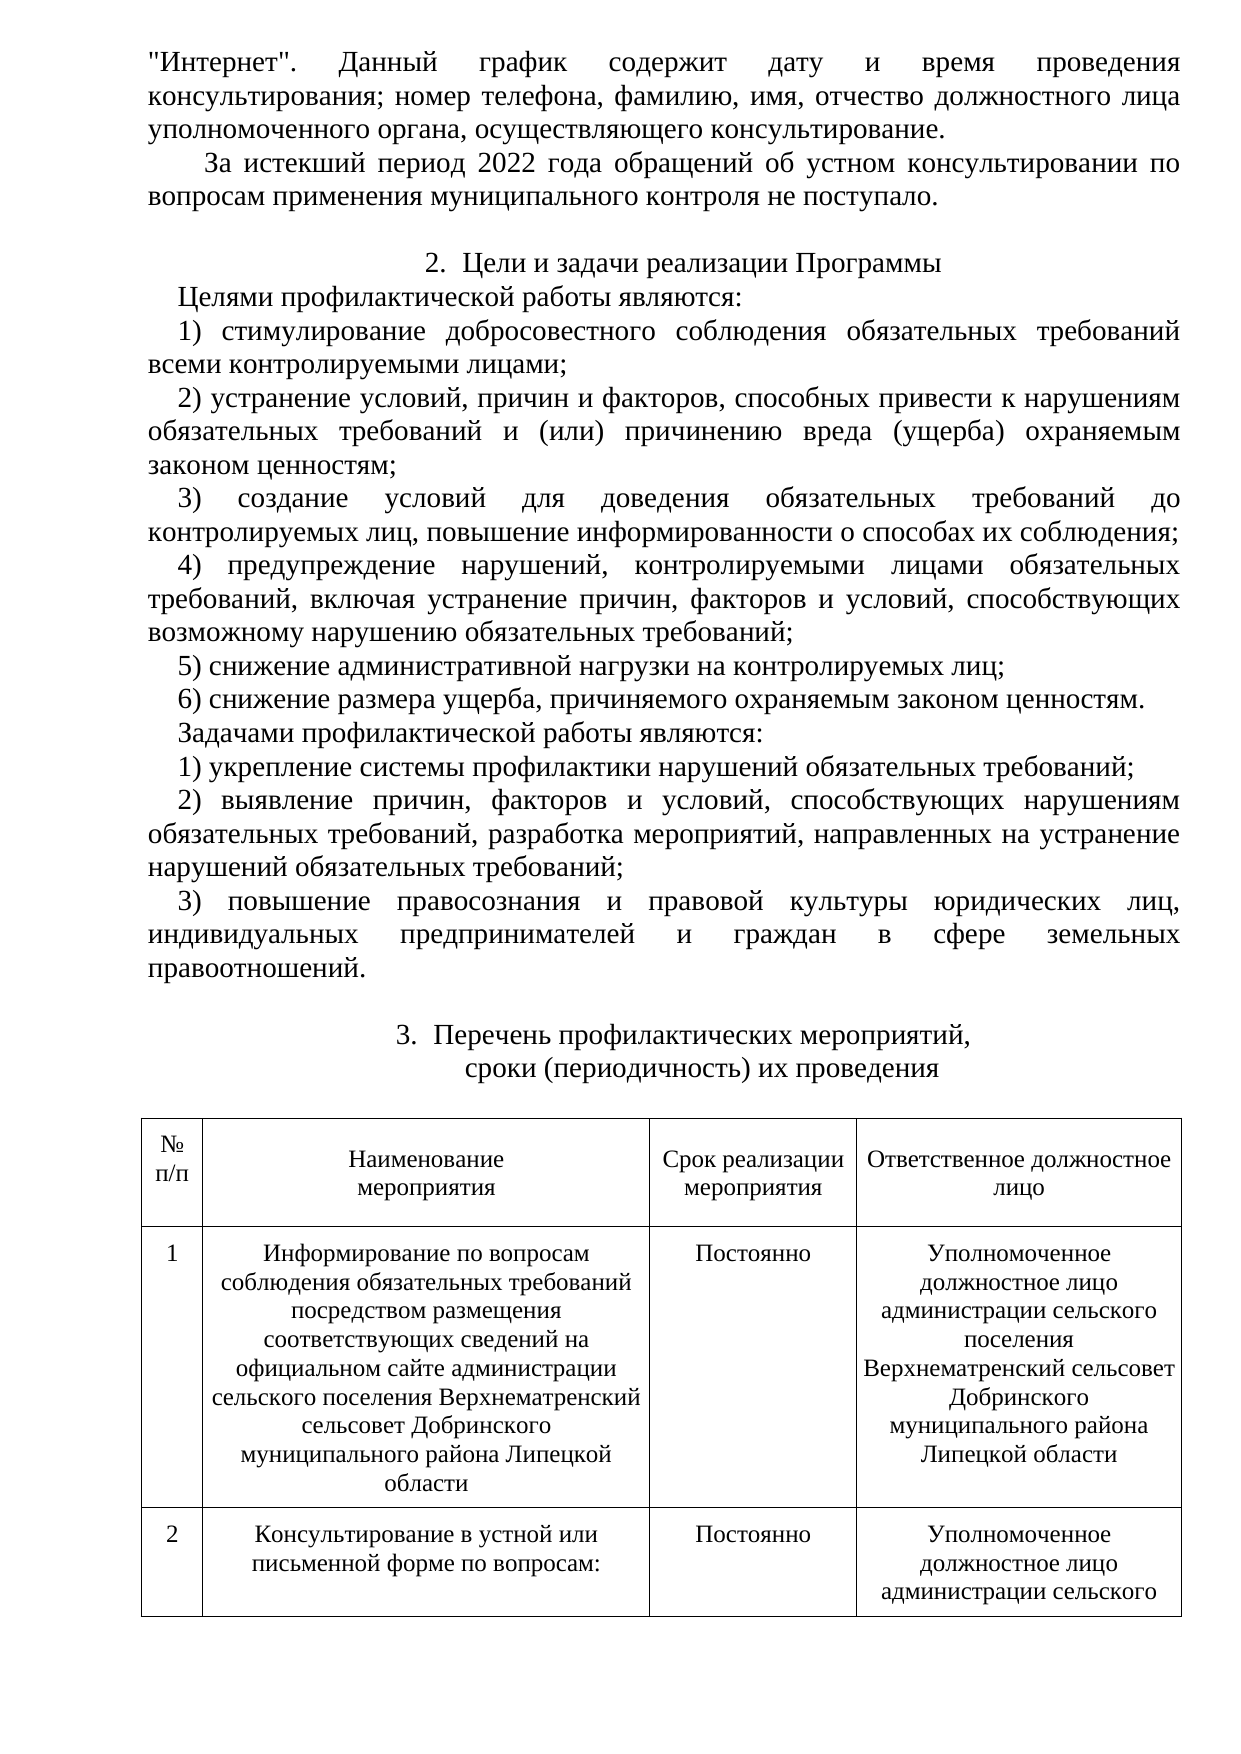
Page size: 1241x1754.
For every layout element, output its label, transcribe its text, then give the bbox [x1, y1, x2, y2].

text 2) выявление причин, факторов и условий, способствующих нарушениям обязательных требований, разработка мероприятий, направленных на устранение нарушений обязательных требований; [148, 782, 1181, 883]
text Задачами профилактической работы являются: [148, 715, 1181, 749]
list Цели и задачи реализации Программы [185, 246, 1181, 279]
text Целями профилактической работы являются: [148, 279, 1181, 313]
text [148, 44, 1181, 145]
text 5) снижение административной нагрузки на контролируемых лиц; [148, 648, 1181, 682]
table_cell 2 [142, 1508, 202, 1616]
text 3) повышение правосознания и правовой культуры юридических лиц, индивидуальных предпринимателей и граждан в сфере земельных правоотношений. [148, 883, 1181, 983]
text сроки (периодичность) их проведения [223, 1051, 1181, 1084]
table_header Ответственное должностное лицо [857, 1119, 1181, 1226]
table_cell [857, 1508, 1181, 1616]
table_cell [203, 1508, 649, 1616]
text 6) снижение размера ущерба, причиняемого охраняемым законом ценностям. [148, 682, 1181, 715]
list Перечень профилактических мероприятий, [185, 1017, 1181, 1051]
text 2) устранение условий, причин и факторов, способных привести к нарушениям обязательных требований и (или) причинению вреда (ущерба) охраняемым законом ценностям; [148, 380, 1181, 480]
text 1) укрепление системы профилактики нарушений обязательных требований; [148, 749, 1181, 782]
text 1) стимулирование добросовестного соблюдения обязательных требований всеми контролируемыми лицами; [148, 313, 1181, 380]
text За истекший период 2022 года обращений об устном консультировании по вопросам применения муниципального контроля не поступало. [148, 145, 1181, 212]
table_cell Постоянно [650, 1508, 856, 1616]
table_header Наименование мероприятия [203, 1119, 649, 1226]
text 3) создание условий для доведения обязательных требований до контролируемых лиц, повышение информированности о способах их соблюдения; [148, 480, 1181, 547]
text 4) предупреждение нарушений, контролируемыми лицами обязательных требований, включая устранение причин, факторов и условий, способствующих возможному нарушению обязательных требований; [148, 547, 1181, 648]
table_header № п/п [142, 1119, 202, 1226]
table_header Срок реализации мероприятия [650, 1119, 856, 1226]
table_cell Уполномоченное должностное лицо администрации сельского поселения Верхнематренский сельсовет Добринского муниципального района Липецкой области [857, 1227, 1181, 1507]
table_cell 1 [142, 1227, 202, 1507]
table_cell Информирование по вопросам соблюдения обязательных требований посредством размещения соответствующих сведений на официальном сайте администрации сельского поселения Верхнематренский сельсовет Добринского муниципального района Липецкой области [203, 1227, 649, 1507]
table_cell Постоянно [650, 1227, 856, 1507]
